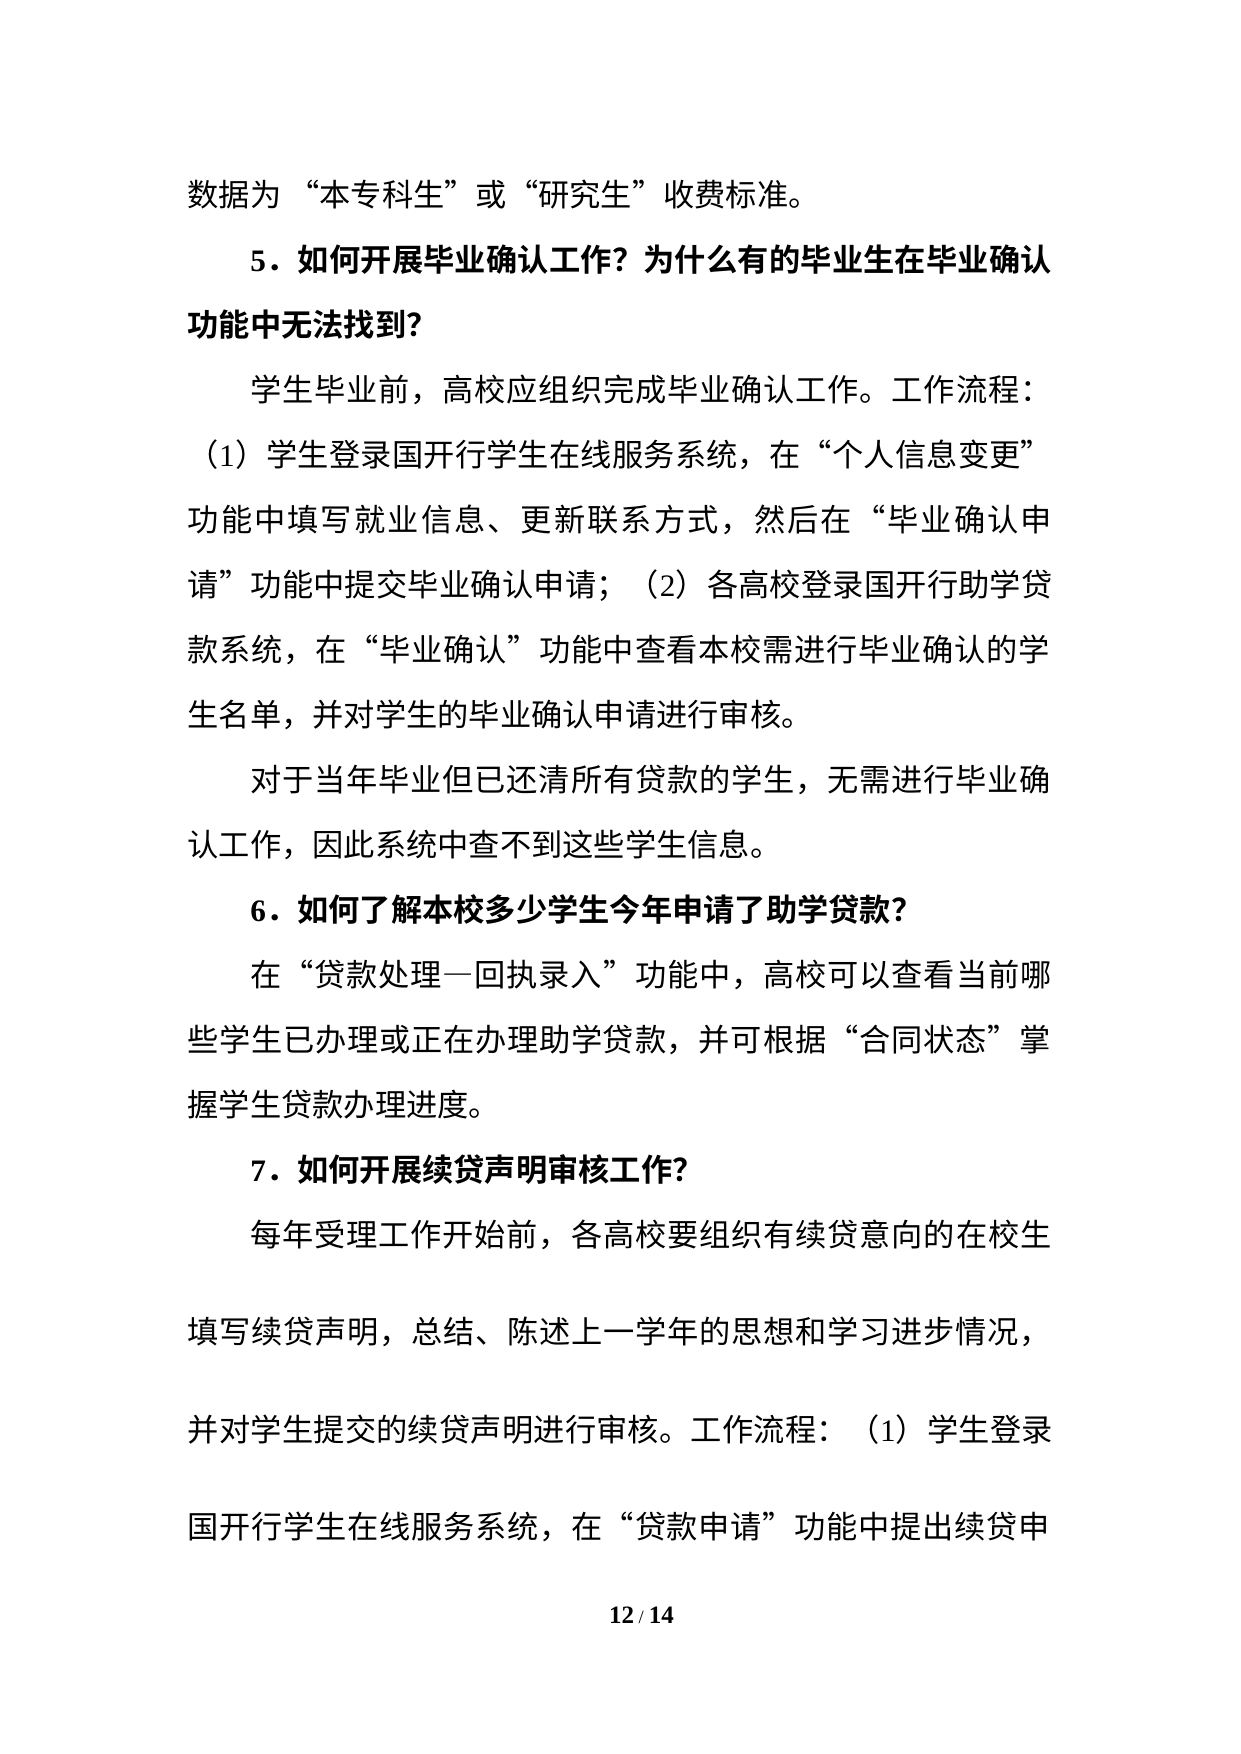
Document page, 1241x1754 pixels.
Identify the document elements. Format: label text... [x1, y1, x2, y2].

subtitle 5．如何开展毕业确认工作？为什么有的毕业生在毕业确认功能中无法找到？ [187, 225, 1053, 355]
text 在“贷款处理—回执录入”功能中，高校可以查看当前哪些学生已办理或正在办理助学贷款，并可根据“合同状态”掌握学生贷款办理进度。 [187, 940, 1053, 1135]
subtitle 7．如何开展续贷声明审核工作？ [187, 1135, 1053, 1200]
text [187, 1200, 1053, 1558]
text 学生毕业前，高校应组织完成毕业确认工作。工作流程：（1）学生登录国开行学生在线服务系统，在“个人信息变更”功能中填写就业信息、更新联系方式，然后在“毕业确认申请”功能中提交毕业确认申请；（2）各高校登录国开行助学贷款系统，在“毕业确认”功能中查看本校需进行毕业确认的学生名单，并对学生的毕业确认申请进行审核。 [187, 355, 1053, 745]
text 对于当年毕业但已还清所有贷款的学生，无需进行毕业确认工作，因此系统中查不到这些学生信息。 [187, 745, 1053, 875]
subtitle 6．如何了解本校多少学生今年申请了助学贷款？ [187, 875, 1053, 940]
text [187, 160, 1053, 225]
